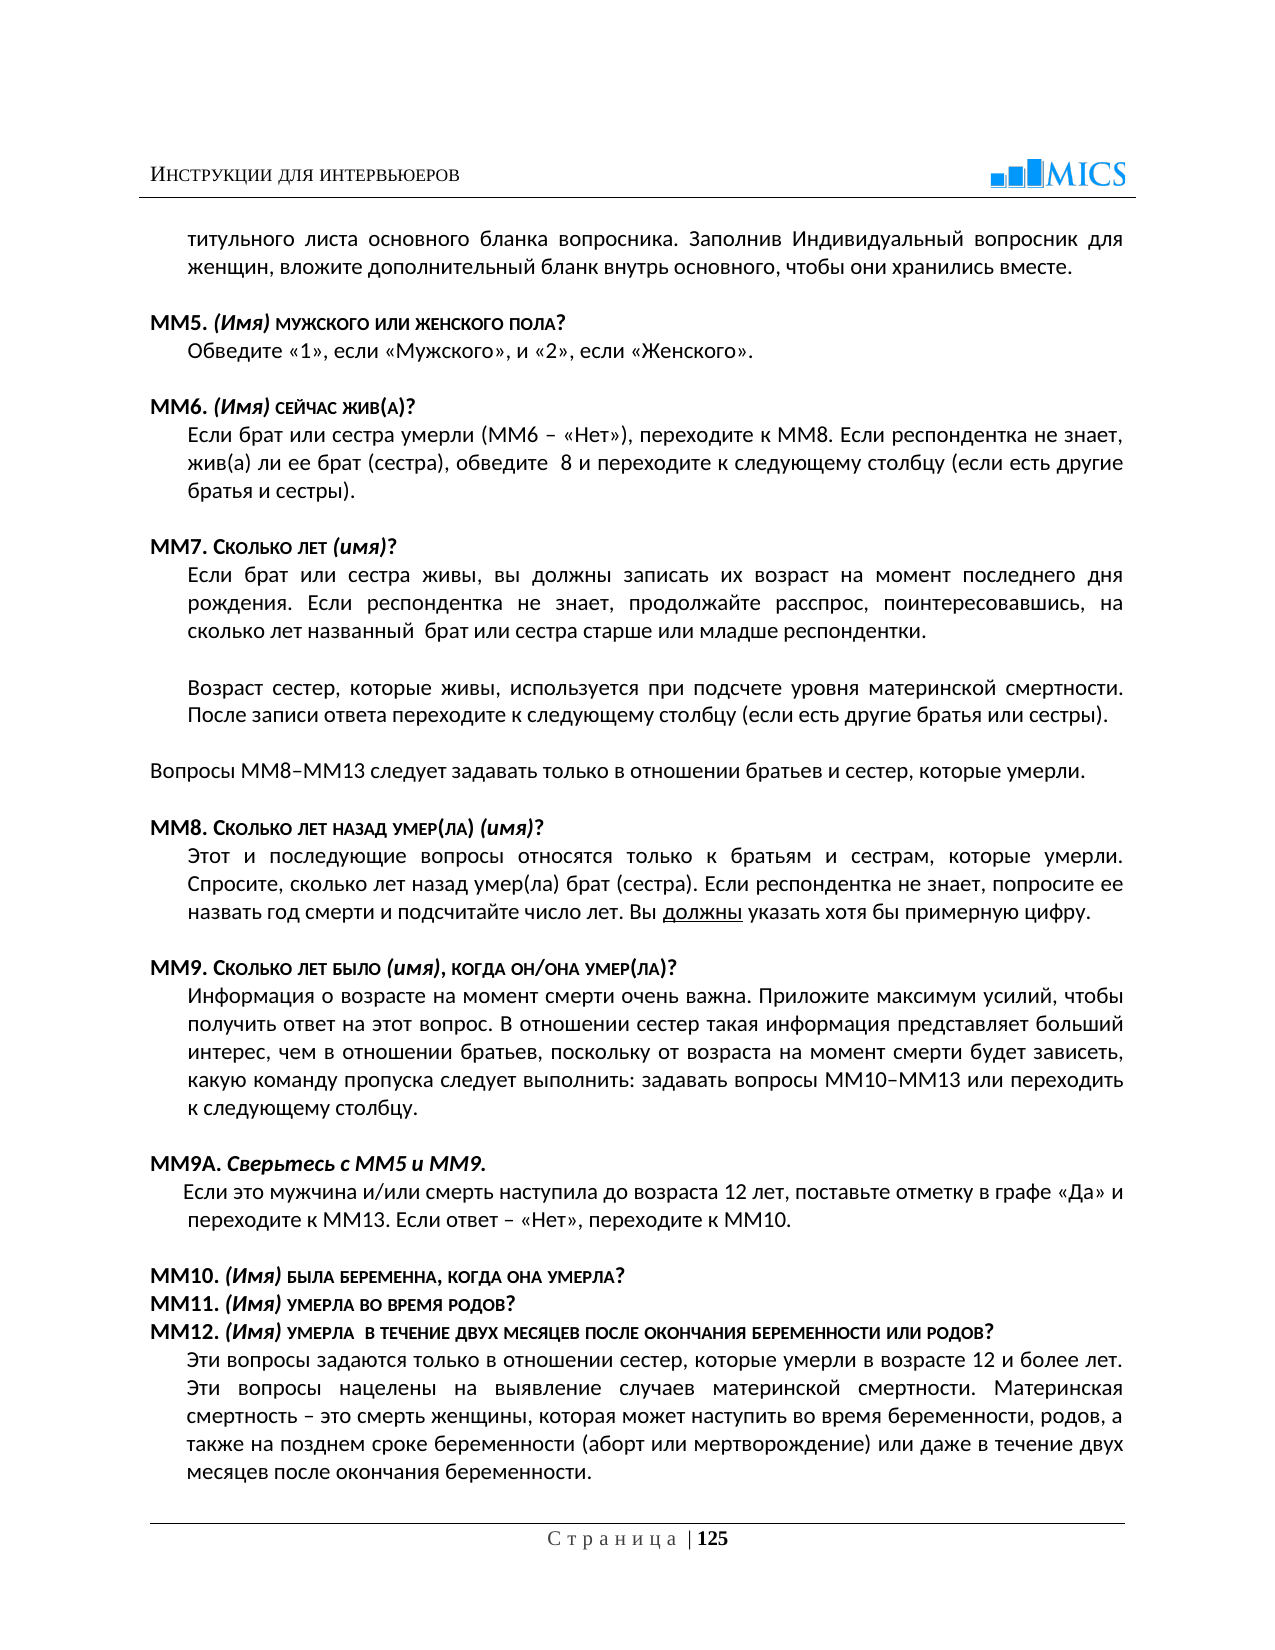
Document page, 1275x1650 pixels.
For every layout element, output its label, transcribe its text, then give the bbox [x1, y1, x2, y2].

text Если брат или сестра умерли (MM6 – «Нет»), переходите к MM8. Если респондентка не знает, жив(а) ли ее брат (сестра), обведите 8 и переходите к следующему столбцу (если есть другие братья и сестры). [187, 420, 1125, 504]
text MM9. Сколько лет было (имя), когда он/она умер(ла)? [150, 953, 1125, 981]
picture [990, 159, 1125, 188]
text Если это мужчина и/или смерть наступила до возраста 12 лет, поставьте отметку в графе «Да» и переходите к MM13. Если ответ – «Нет», переходите к MM10. [183, 1177, 1125, 1233]
text MM5. (Имя) мужского или женского пола? [150, 308, 1125, 336]
text Возраст сестер, которые живы, используется при подсчете уровня материнской смертности. После записи ответа переходите к следующему столбцу (если есть другие братья или сестры). [187, 673, 1125, 729]
text Эти вопросы задаются только в отношении сестер, которые умерли в возрасте 12 и более лет. Эти вопросы нацелены на выявление случаев материнской смертности. Материнская смертность – это смерть женщины, которая может наступить во время беременности, родов, а также на позднем сроке беременности (аборт или мертворождение) или даже в течение двух месяцев после окончания беременности. [186, 1345, 1125, 1485]
text MM8. Сколько лет назад умер(ла) (имя)? [150, 813, 1125, 841]
text MM9A. Сверьтесь с MM5 и MM9. [150, 1149, 1125, 1177]
text Если брат или сестра живы, вы должны записать их возраст на момент последнего дня рождения. Если респондентка не знает, продолжайте расспрос, поинтересовавшись, на сколько лет названный брат или сестра старше или младше респондентки. [187, 561, 1125, 644]
text Этот и последующие вопросы относятся только к братьям и сестрам, которые умерли. Спросите, сколько лет назад умер(ла) брат (сестра). Если респондентка не знает, попросите ее назвать год смерти и подсчитайте число лет. Вы должны указать хотя бы примерную цифру. [187, 841, 1125, 925]
text MM7. Сколько лет (имя)? [150, 532, 1125, 561]
text Информация о возрасте на момент смерти очень важна. Приложите максимум усилий, чтобы получить ответ на этот вопрос. В отношении сестер такая информация представляет больший интерес, чем в отношении братьев, поскольку от возраста на момент смерти будет зависеть, какую команду пропуска следует выполнить: задавать вопросы MM10–MM13 или переходить к следующему столбцу. [187, 981, 1125, 1121]
text Обведите «1», если «Мужского», и «2», если «Женского». [187, 336, 1125, 364]
text MM11. (Имя) умерла во время родов? [150, 1289, 1125, 1317]
text MM10. (Имя) была беременна, когда она умерла? [150, 1261, 1125, 1289]
text MM6. (Имя) сейчас жив(а)? [150, 392, 1125, 420]
text MM12. (Имя) умерла в течение двух месяцев после окончания беременности или родов? [150, 1317, 1125, 1345]
text Вопросы MM8–MM13 следует задавать только в отношении братьев и сестер, которые умерли. [150, 757, 1125, 785]
